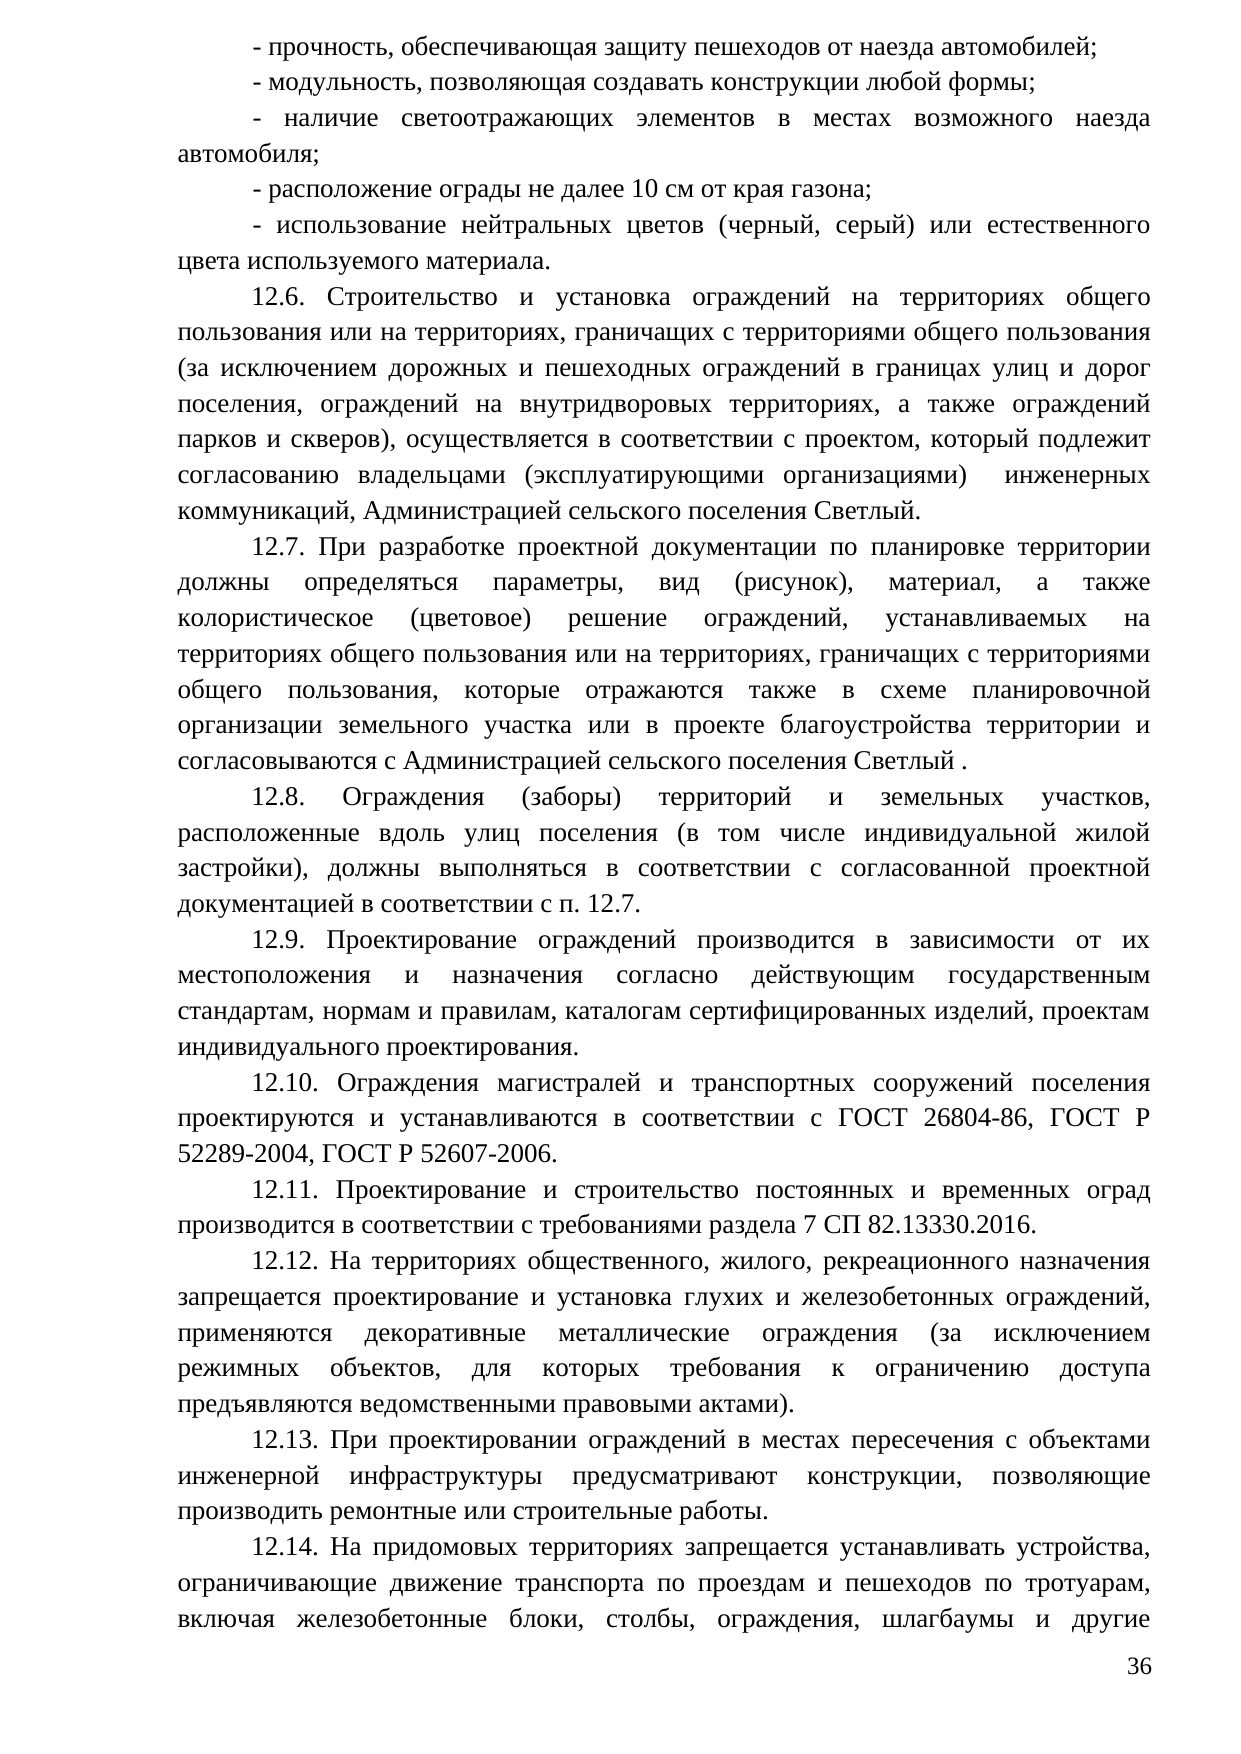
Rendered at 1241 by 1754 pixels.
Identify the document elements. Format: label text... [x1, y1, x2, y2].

text - наличие светоотражающих элементов в местах возможного наезда автомобиля; [177, 101, 1152, 168]
text - использование нейтральных цветов (черный, серый) или естественного цвета используемого материала. [177, 208, 1152, 275]
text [177, 1530, 1152, 1633]
text - расположение ограды не далее от края газона; [177, 172, 1152, 204]
text 12.8. Ограждения (заборы) территорий и земельных участков, расположенные вдоль улиц поселения (в том числе индивидуальной жилой застройки), должны выполняться в соответствии с согласованной проектной документацией в соответствии с п. 12.7. [177, 780, 1152, 918]
text 12.12. На территориях общественного, жилого, рекреационного назначения запрещается проектирование и установка глухих и железобетонных ограждений, применяются декоративные металлические ограждения (за исключением режимных объектов, для которых требования к ограничению доступа предъявляются ведомственными правовыми актами). [177, 1244, 1152, 1418]
text 12.7. При разработке проектной документации по планировке территории должны определяться параметры, вид (рисунок), материал, а также колористическое (цветовое) решение ограждений, устанавливаемых на территориях общего пользования или на территориях, граничащих с территориями общего пользования, которые отражаются также в схеме планировочной организации земельного участка или в проекте благоустройства территории и согласовываются с Администрацией сельского поселения Светлый . [177, 530, 1152, 775]
text 12.10. Ограждения магистралей и транспортных сооружений поселения проектируются и устанавливаются в соответствии с ГОСТ 26804-86, ГОСТ Р 52289-2004, ГОСТ Р 52607-2006. [177, 1066, 1152, 1168]
text 12.9. Проектирование ограждений производится в зависимости от их местоположения и назначения согласно действующим государственным стандартам, нормам и правилам, каталогам сертифицированных изделий, проектам индивидуального проектирования. [177, 923, 1152, 1061]
text - модульность, позволяющая создавать конструкции любой формы; [177, 65, 1152, 96]
text 12.13. При проектировании ограждений в местах пересечения с объектами инженерной инфраструктуры предусматривают конструкции, позволяющие производить ремонтные или строительные работы. [177, 1423, 1152, 1526]
text 12.6. Строительство и установка ограждений на территориях общего пользования или на территориях, граничащих с территориями общего пользования (за исключением дорожных и пешеходных ограждений в границах улиц и дорог поселения, ограждений на внутридворовых территориях, а также ограждений парков и скверов), осуществляется в соответствии с проектом, который подлежит согласованию владельцами (эксплуатирующими организациями) инженерных коммуникаций, Администрацией сельского поселения Светлый. [177, 280, 1152, 525]
text 12.11. Проектирование и строительство постоянных и временных оград производится в соответствии с требованиями раздела 7 СП 82.13330.2016. [177, 1173, 1152, 1240]
text - прочность, обеспечивающая защиту пешеходов от наезда автомобилей; [177, 29, 1152, 61]
